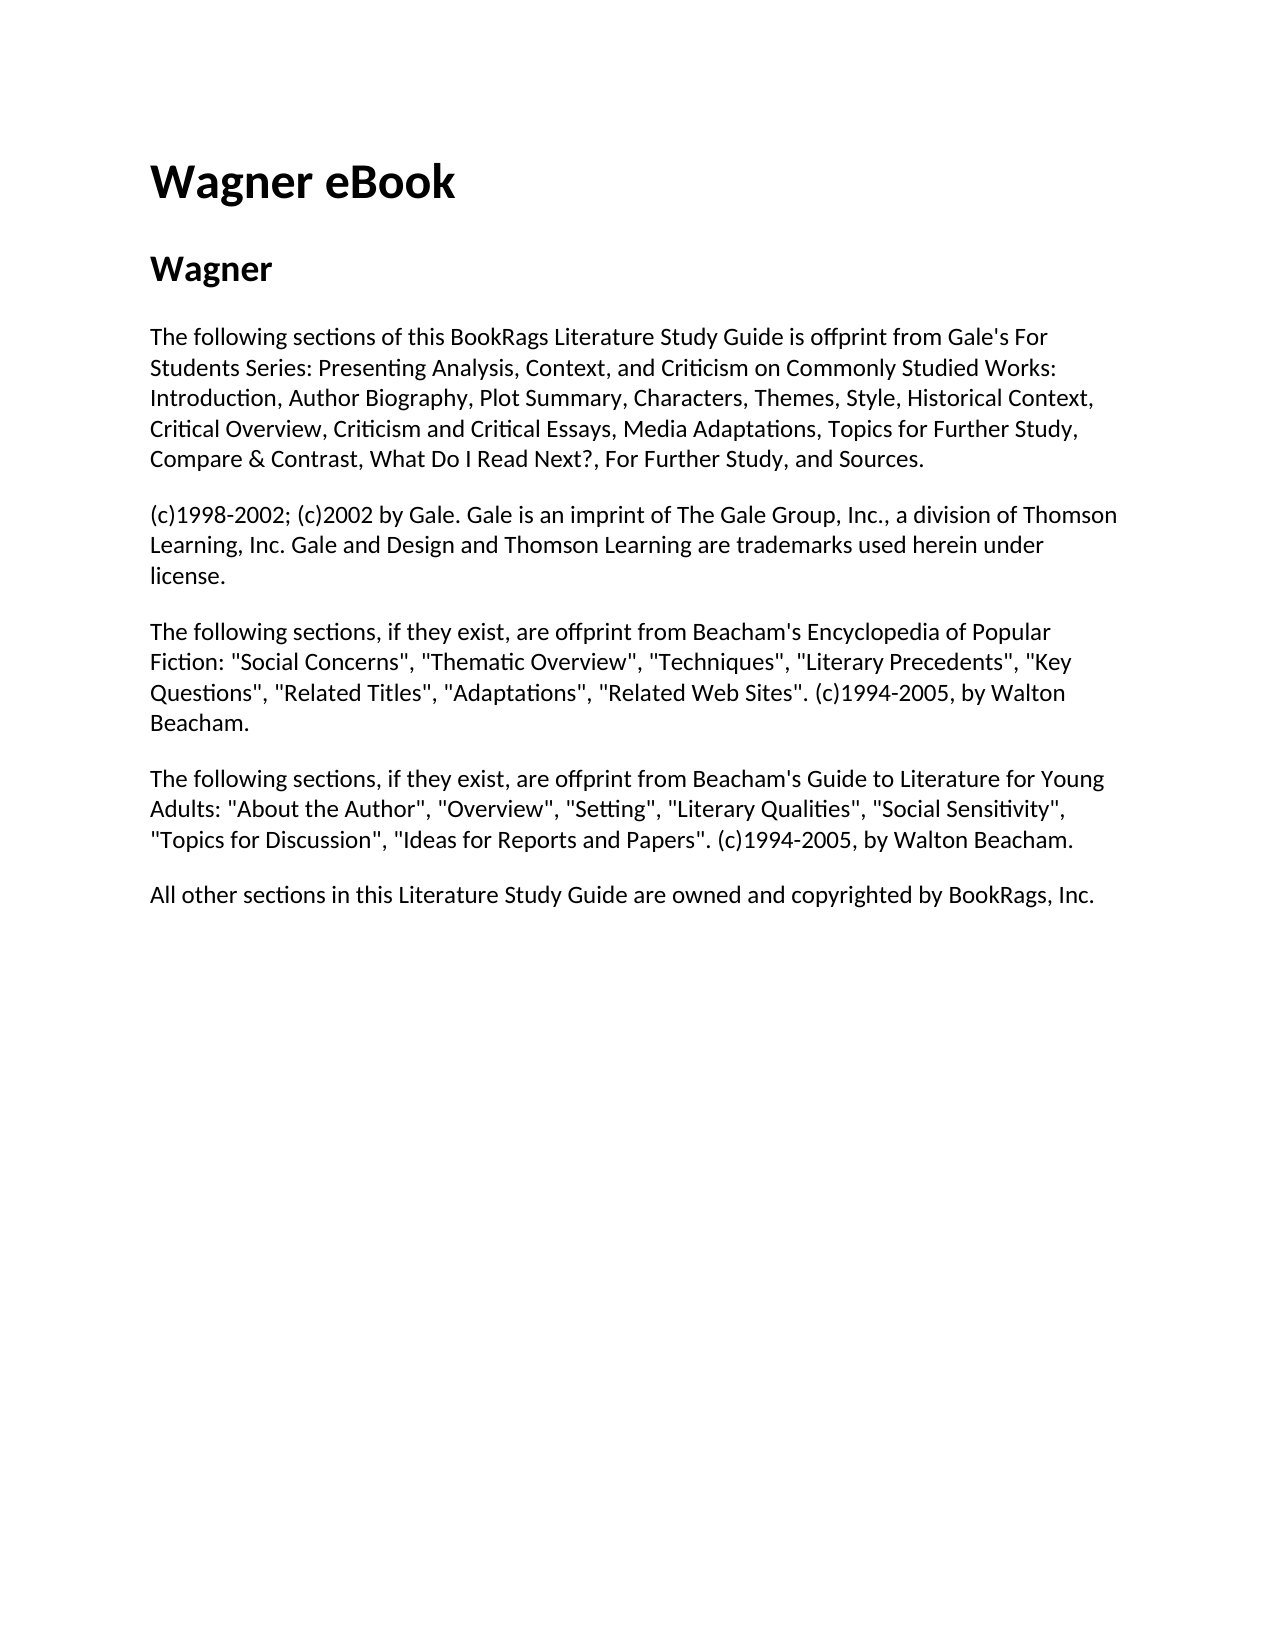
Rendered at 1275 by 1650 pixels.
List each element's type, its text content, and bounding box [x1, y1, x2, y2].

text All other sections in this Literature Study Guide are owned and copyrighted by BookRags, Inc. [150, 879, 1125, 910]
text The following sections, if they exist, are offprint from Beacham's Encyclopedia of Popular Fiction: "Social Concerns", "Thematic Overview", "Techniques", "Literary Precedents", "Key Questions", "Related Titles", "Adaptations", "Related Web Sites". (c)1994-2005, by Walton Beacham. [150, 616, 1125, 738]
text The following sections of this BookRags Literature Study Guide is offprint from Gale's For Students Series: Presenting Analysis, Context, and Criticism on Commonly Studied Works: Introduction, Author Biography, Plot Summary, Characters, Themes, Style, Historical Context, Critical Overview, Criticism and Critical Essays, Media Adaptations, Topics for Further Study, Compare & Contrast, What Do I Read Next?, For Further Study, and Sources. [150, 322, 1125, 474]
text (c)1998-2002; (c)2002 by Gale. Gale is an imprint of The Gale Group, Inc., a division of Thomson Learning, Inc. Gale and Design and Thomson Learning are trademarks used herein under license. [150, 499, 1125, 591]
text Wagner eBook [150, 150, 1125, 211]
text Wagner [150, 244, 1125, 290]
text The following sections, if they exist, are offprint from Beacham's Guide to Literature for Young Adults: "About the Author", "Overview", "Setting", "Literary Qualities", "Social Sensitivity", "Topics for Discussion", "Ideas for Reports and Papers". (c)1994-2005, by Walton Beacham. [150, 763, 1125, 854]
